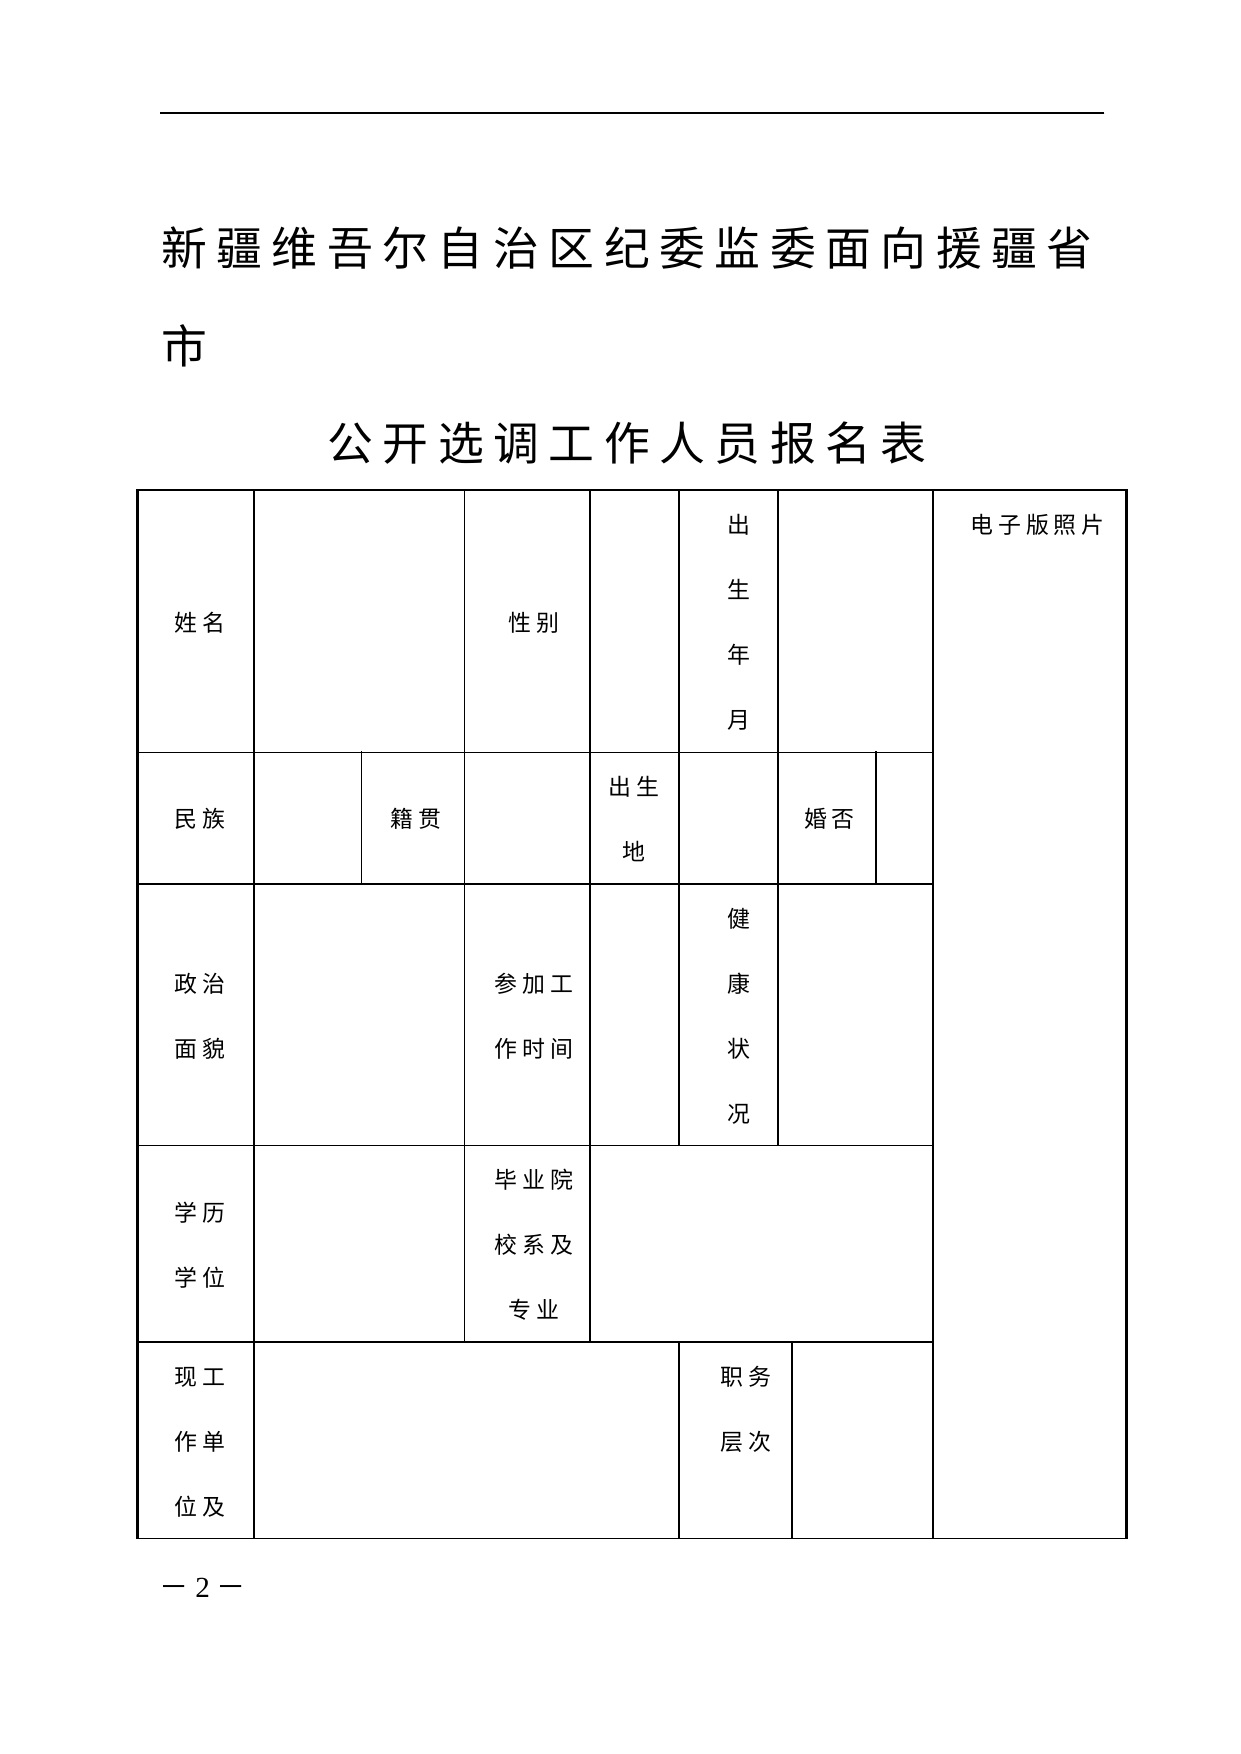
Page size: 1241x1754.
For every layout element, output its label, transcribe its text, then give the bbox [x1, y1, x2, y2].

table_cell [255, 1343, 678, 1538]
text 新疆维吾尔自治区纪委监委面向援疆省市 [161, 197, 1103, 392]
table_cell 参加工 作时间 [465, 885, 589, 1144]
table_cell 健康 状况 [680, 885, 777, 1144]
table_cell [877, 753, 932, 883]
table_cell [680, 753, 777, 883]
table_cell 民族 [139, 753, 253, 883]
table_cell [779, 885, 932, 1144]
table_header 姓名 [139, 491, 253, 751]
table_cell 现工作单位及职务 [139, 1343, 253, 1538]
table_header [779, 491, 932, 751]
table_cell 学历学位 [139, 1146, 253, 1341]
table_cell 职务 层次 [680, 1343, 791, 1538]
table_cell [255, 753, 361, 883]
table_cell [255, 885, 464, 1144]
table_cell [465, 753, 589, 883]
table_cell [591, 885, 678, 1144]
table_cell 籍贯 [362, 753, 464, 883]
text 公开选调工作人员报名表 [161, 392, 1103, 489]
table_cell [591, 1146, 932, 1341]
table_header [255, 491, 464, 751]
table_cell 婚否 [779, 753, 875, 883]
table_cell [255, 1146, 464, 1341]
table_cell 政治面貌 [139, 885, 253, 1144]
table_header 性别 [465, 491, 589, 751]
table_cell [793, 1343, 932, 1538]
table_header 电子版照片 [934, 491, 1125, 1538]
table_cell 毕业院校系及专业 [465, 1146, 589, 1341]
table_cell 出生地 [591, 753, 678, 883]
table_header 出生 年月 [680, 491, 777, 751]
table_header [591, 491, 678, 751]
